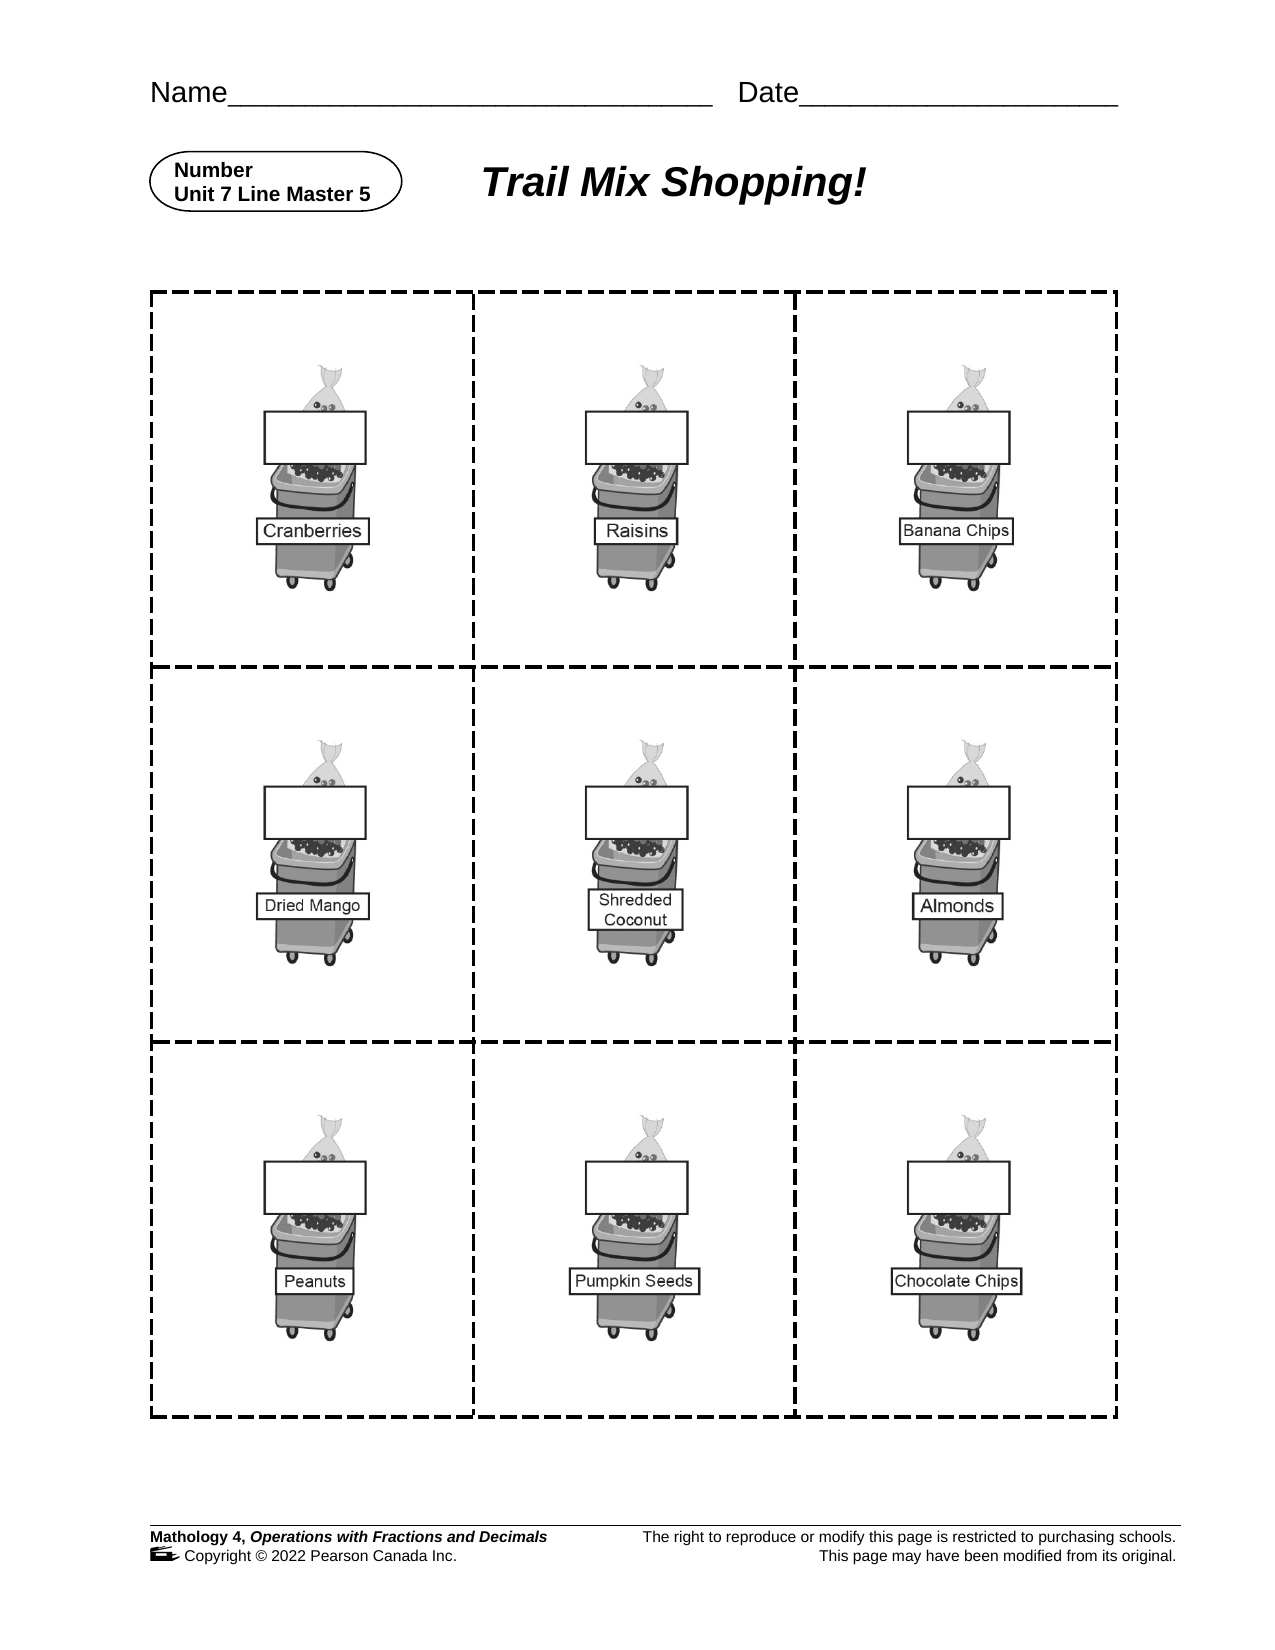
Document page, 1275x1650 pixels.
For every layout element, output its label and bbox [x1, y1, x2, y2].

table_cell [473, 1040, 795, 1415]
picture [881, 360, 1030, 597]
table_cell [152, 665, 473, 1040]
table_header [795, 290, 1117, 665]
picture [881, 1110, 1030, 1347]
picture [238, 360, 387, 597]
picture [559, 360, 709, 597]
picture [881, 735, 1030, 972]
table_cell [795, 665, 1117, 1040]
picture [559, 1110, 709, 1347]
table_header [152, 290, 473, 665]
picture [238, 1110, 387, 1347]
table_header [473, 290, 795, 665]
picture [150, 1546, 180, 1561]
picture [559, 735, 709, 972]
table_cell [473, 665, 795, 1040]
table_cell [795, 1040, 1117, 1415]
picture [238, 735, 387, 972]
table_cell [152, 1040, 473, 1415]
